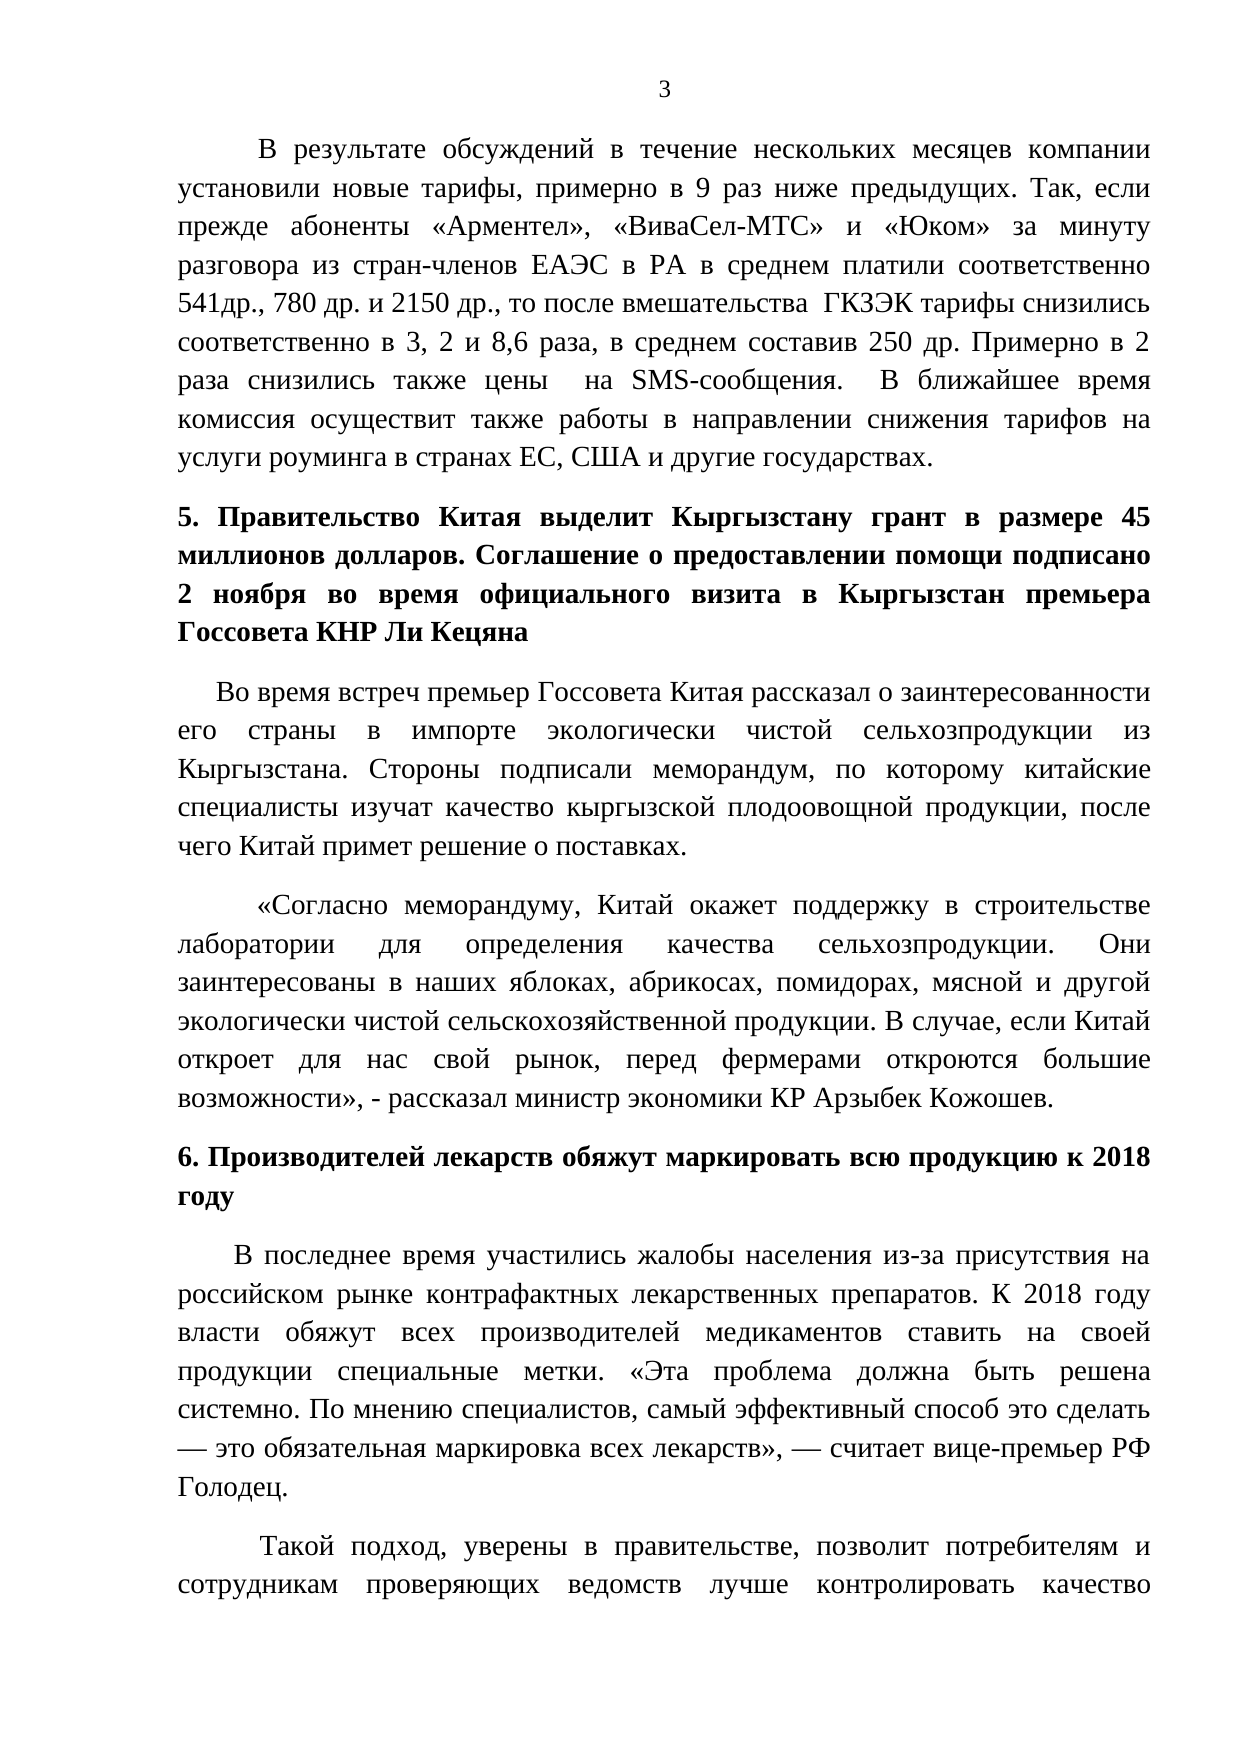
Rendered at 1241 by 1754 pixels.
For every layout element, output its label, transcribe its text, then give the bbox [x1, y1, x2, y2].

text В результате обсуждений в течение нескольких месяцев компании установили новые тарифы, примерно в 9 раз ниже предыдущих. Так, если прежде абоненты «Арментел», «ВиваСел-МТС» и «Юком» за минуту разговора из стран-членов ЕАЭС в РА в среднем платили соответственно 541др., 780 др. и 2150 др., то после вмешательства ГКЗЭК тарифы снизились соответственно в 3, 2 и 8,6 раза, в среднем составив 250 др. Примерно в 2 раза снизились также цены на SMS-сообщения. В ближайшее время комиссия осуществит также работы в направлении снижения тарифов на услуги роуминга в странах ЕС, США и другие государствах. [177, 131, 1152, 473]
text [177, 1528, 1152, 1600]
text Во время встреч премьер Госсовета Китая рассказал о заинтересованности его страны в импорте экологически чистой сельхозпродукции из Кыргызстана. Стороны подписали меморандум, по которому китайские специалисты изучат качество кыргызской плодоовощной продукции, после чего Китай примет решение о поставках. [177, 674, 1152, 862]
text В последнее время участились жалобы населения из-за присутствия на российском рынке контрафактных лекарственных препаратов. К 2018 году власти обяжут всех производителей медикаментов ставить на своей продукции специальные метки. «Эта проблема должна быть решена системно. По мнению специалистов, самый эффективный способ это сделать — это обязательная маркировка всех лекарств», — считает вице-премьер РФ Голодец. [177, 1237, 1152, 1502]
text 5. Правительство Китая выделит Кыргызстану грант в размере 45 миллионов долларов. Соглашение о предоставлении помощи подписано 2 ноября во время официального визита в Кыргызстан премьера Госсовета КНР Ли Кецяна [177, 499, 1152, 648]
text «Согласно меморандуму, Китай окажет поддержку в строительстве лаборатории для определения качества сельхозпродукции. Они заинтересованы в наших яблоках, абрикосах, помидорах, мясной и другой экологически чистой сельскохозяйственной продукции. В случае, если Китай откроет для нас свой рынок, перед фермерами откроются большие возможности», - рассказал министр экономики КР Арзыбек Кожошев. [177, 887, 1152, 1114]
text 6. Производителей лекарств обяжут маркировать всю продукцию к 2018 году [177, 1139, 1152, 1212]
